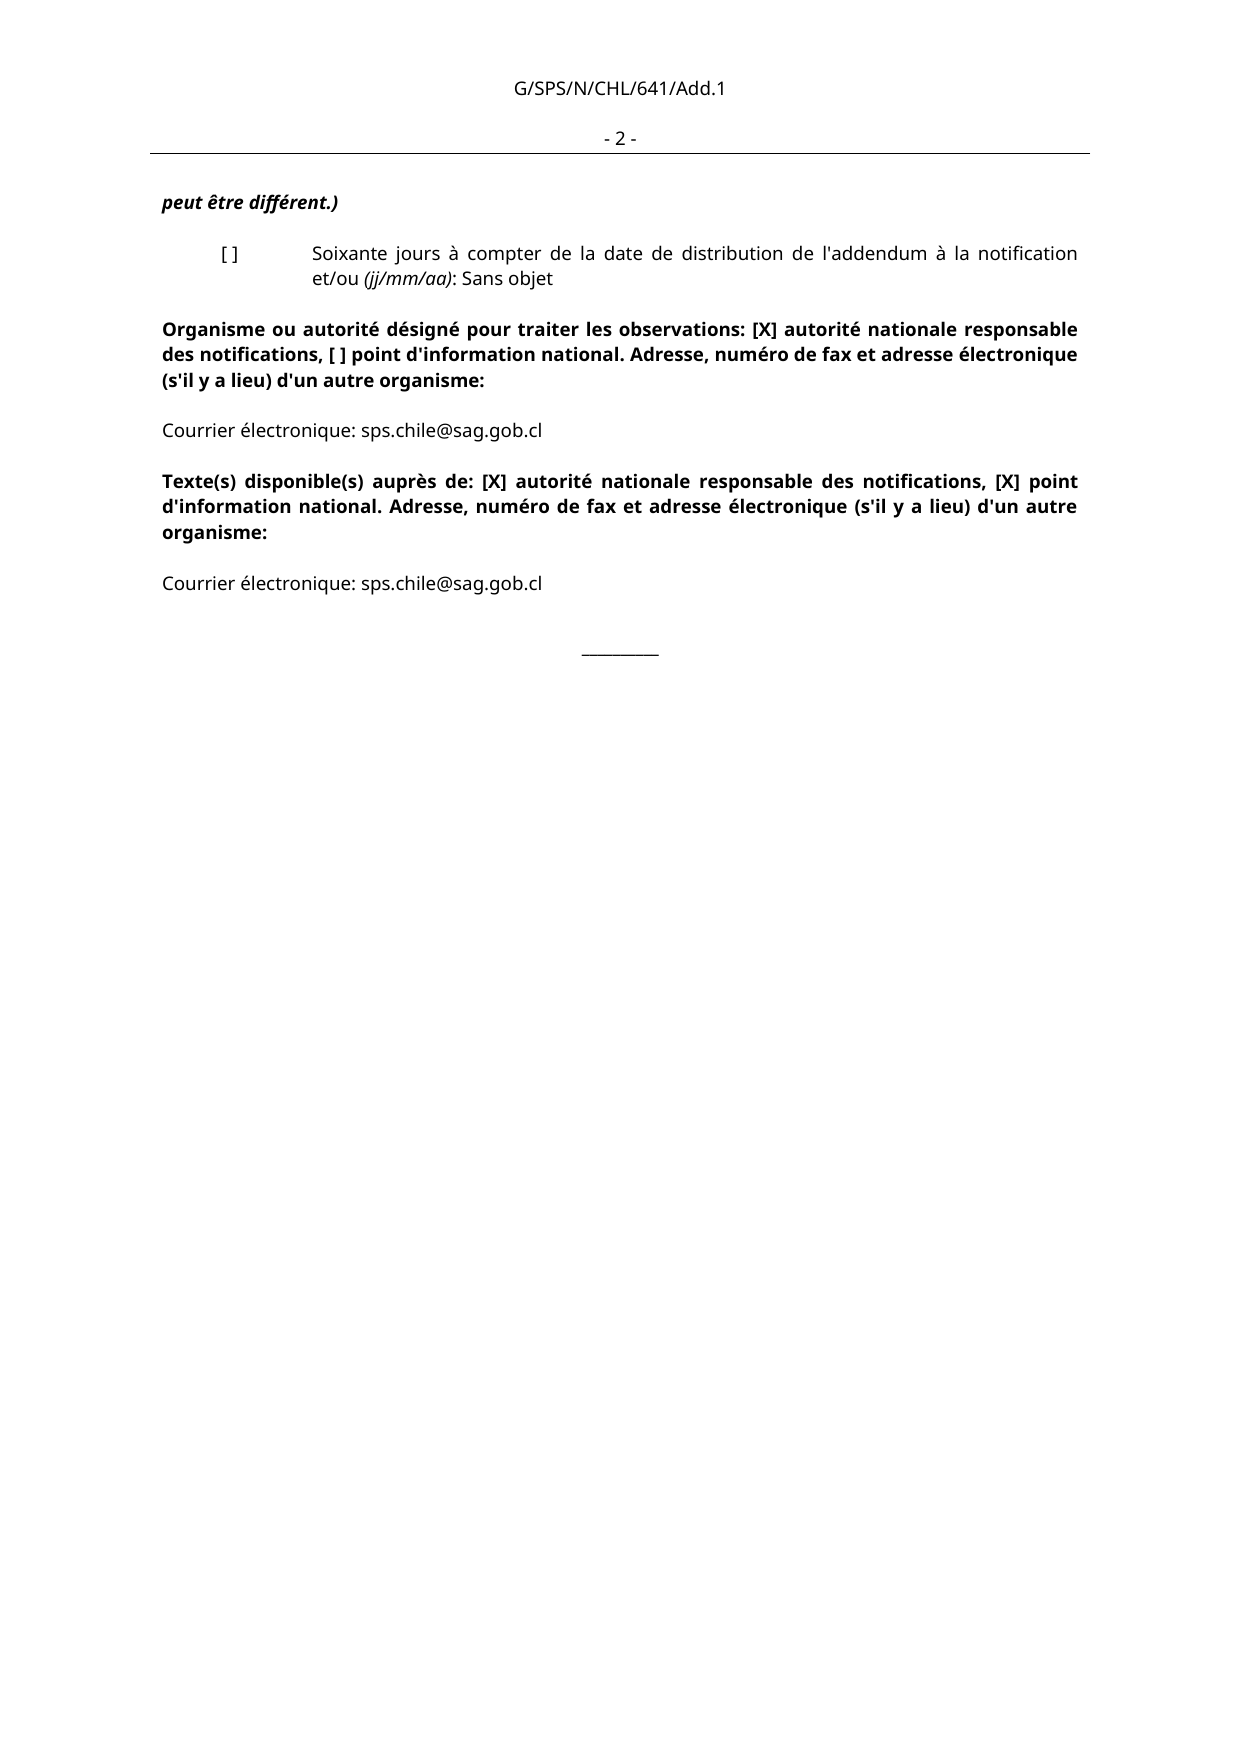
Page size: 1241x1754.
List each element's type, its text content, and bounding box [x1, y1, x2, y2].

text __________ [150, 633, 1090, 659]
table_cell Courrier électronique: sps.chile@sag.gob.cl [150, 405, 1090, 456]
table_cell Courrier électronique: sps.chile@sag.gob.cl [150, 558, 1090, 608]
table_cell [150, 177, 1090, 228]
table_cell Organisme ou autorité désigné pour traiter les observations: [X] autorité nationale responsable des notifications, [ ] point d'information national. Adresse, numéro de fax et adresse électronique (s'il y a lieu) d'un autre organisme: [150, 304, 1090, 405]
table_cell [ ] Soixante jours à compter de la date de distribution de l'addendum à la notification et/ou (jj/mm/aa): Sans objet [150, 228, 1090, 304]
table_cell Texte(s) disponible(s) auprès de: [X] autorité nationale responsable des notifications, [X] point d'information national. Adresse, numéro de fax et adresse électronique (s'il y a lieu) d'un autre organisme: [150, 456, 1090, 557]
